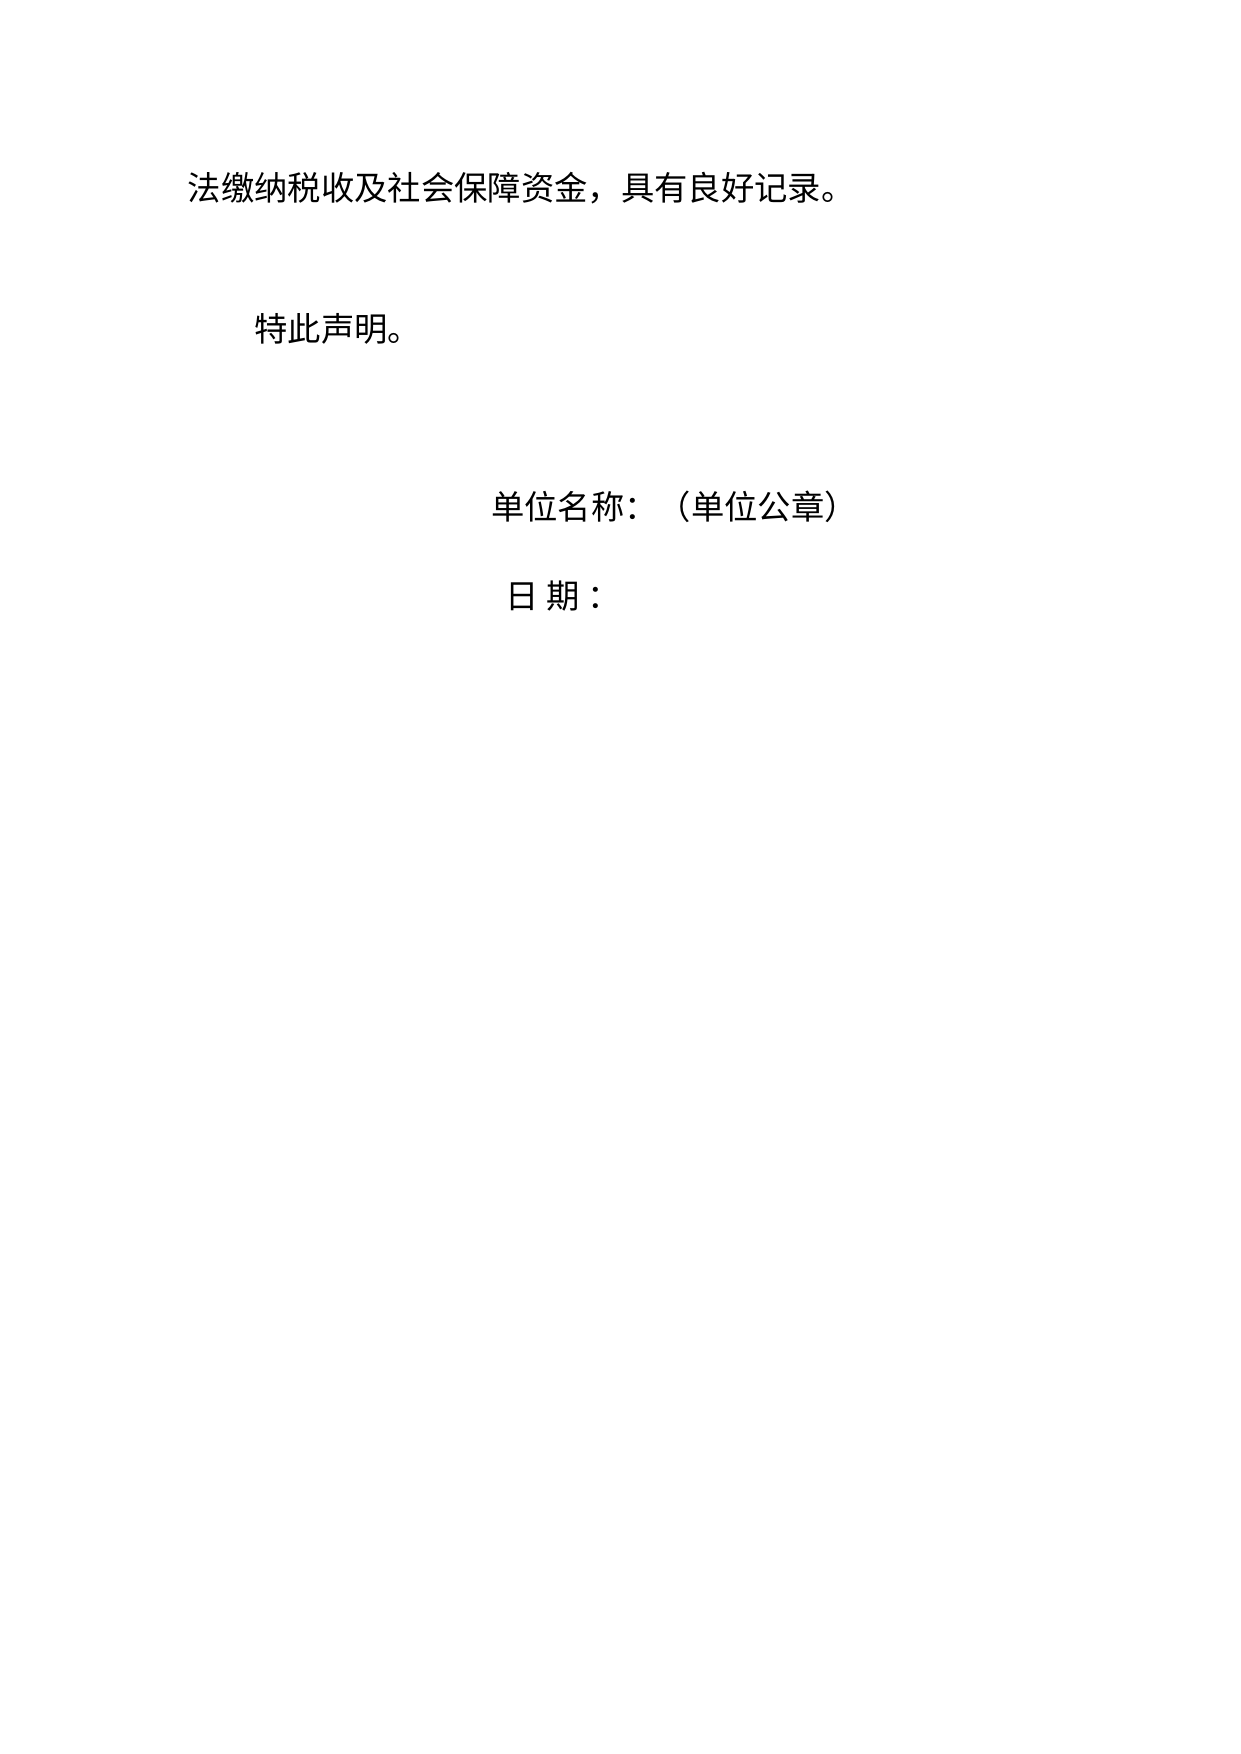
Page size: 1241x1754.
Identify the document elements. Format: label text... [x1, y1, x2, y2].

text 日 期 ： [187, 561, 1053, 626]
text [187, 162, 1053, 210]
text 单位名称：（单位公章） [187, 472, 1053, 537]
text 特此声明。 [187, 302, 1053, 351]
